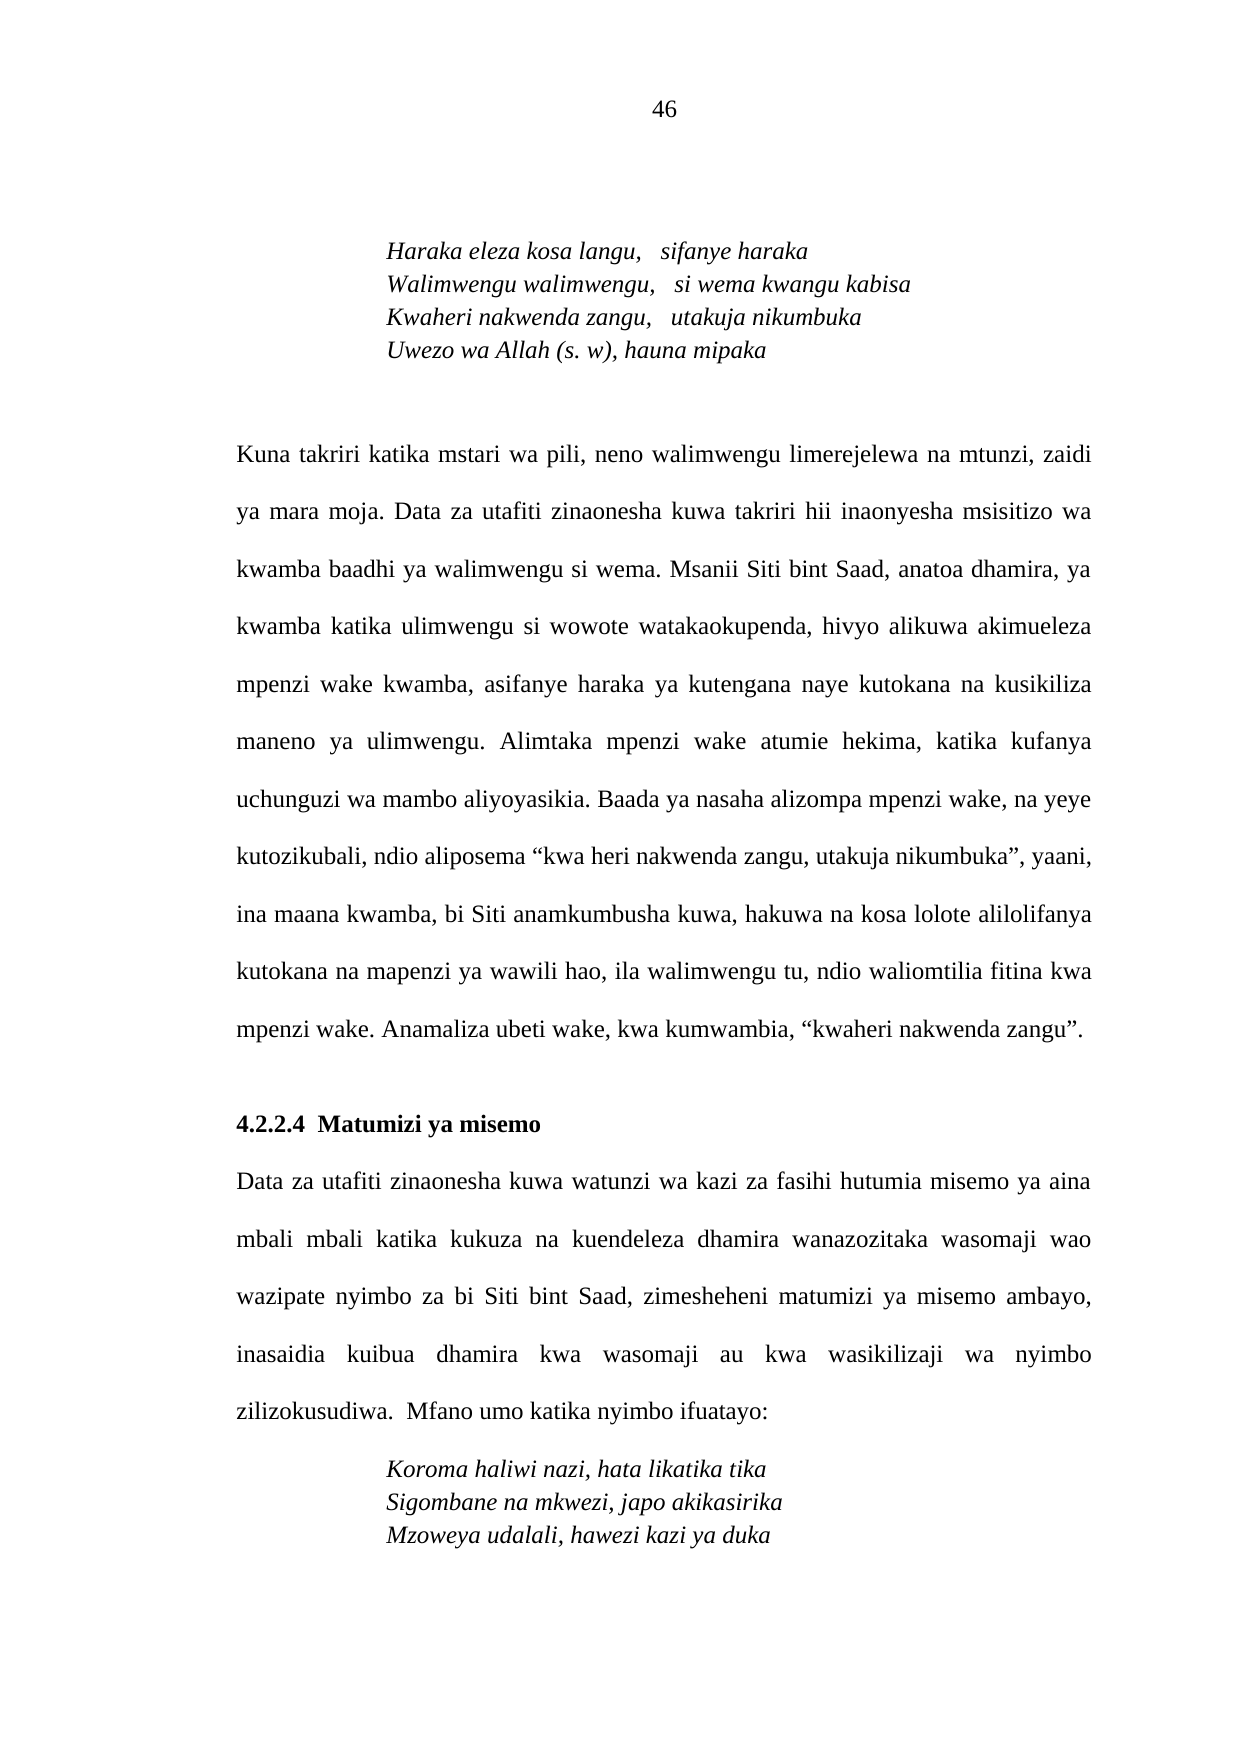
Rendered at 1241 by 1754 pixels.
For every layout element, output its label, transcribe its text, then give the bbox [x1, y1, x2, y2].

subtitle 4.2.2.4 Matumizi ya misemo [236, 1109, 1092, 1138]
text Walimwengu walimwengu, si wema kwangu kabisa [386, 269, 1092, 298]
text Data za utafiti zinaonesha kuwa watunzi wa kazi za fasihi hutumia misemo ya aina mbali mbali katika kukuza na kuendeleza dhamira wanazozitaka wasomaji wao wazipate nyimbo za bi Siti bint Saad, zimesheheni matumizi ya misemo ambayo, inasaidia kuibua dhamira kwa wasomaji au kwa wasikilizaji wa nyimbo zilizokusudiwa. Mfano umo katika nyimbo ifuatayo: [236, 1166, 1092, 1425]
text Kuna takriri katika mstari wa pili, neno walimwengu limerejelewa na mtunzi, zaidi ya mara moja. Data za utafiti zinaonesha kuwa takriri hii inaonyesha msisitizo wa kwamba baadhi ya walimwengu si wema. Msanii Siti bint Saad, anatoa dhamira, ya kwamba katika ulimwengu si wowote watakaokupenda, hivyo alikuwa akimueleza mpenzi wake kwamba, asifanye haraka ya kutengana naye kutokana na kusikiliza maneno ya ulimwengu. Alimtaka mpenzi wake atumie hekima, katika kufanya uchunguzi wa mambo aliyoyasikia. Baada ya nasaha alizompa mpenzi wake, na yeye kutozikubali, ndio aliposema “kwa heri nakwenda zangu, utakuja nikumbuka”, yaani, ina maana kwamba, bi Siti anamkumbusha kuwa, hakuwa na kosa lolote alilolifanya kutokana na mapenzi ya wawili hao, ila walimwengu tu, ndio waliomtilia fitina kwa mpenzi wake. Anamaliza ubeti wake, kwa kumwambia, “kwaheri nakwenda zangu”. [236, 439, 1092, 1043]
text Sigombane na mkwezi, japo akikasirika [386, 1487, 1092, 1516]
text Mzoweya udalali, hawezi kazi ya duka [386, 1520, 1092, 1549]
text Kwaheri nakwenda zangu, utakuja nikumbuka [386, 302, 1092, 331]
text Uwezo wa Allah (s. w), hauna mipaka [386, 335, 1092, 364]
text Haraka eleza kosa langu, sifanye haraka [386, 236, 1092, 265]
text Koroma haliwi nazi, hata likatika tika [386, 1454, 1092, 1483]
